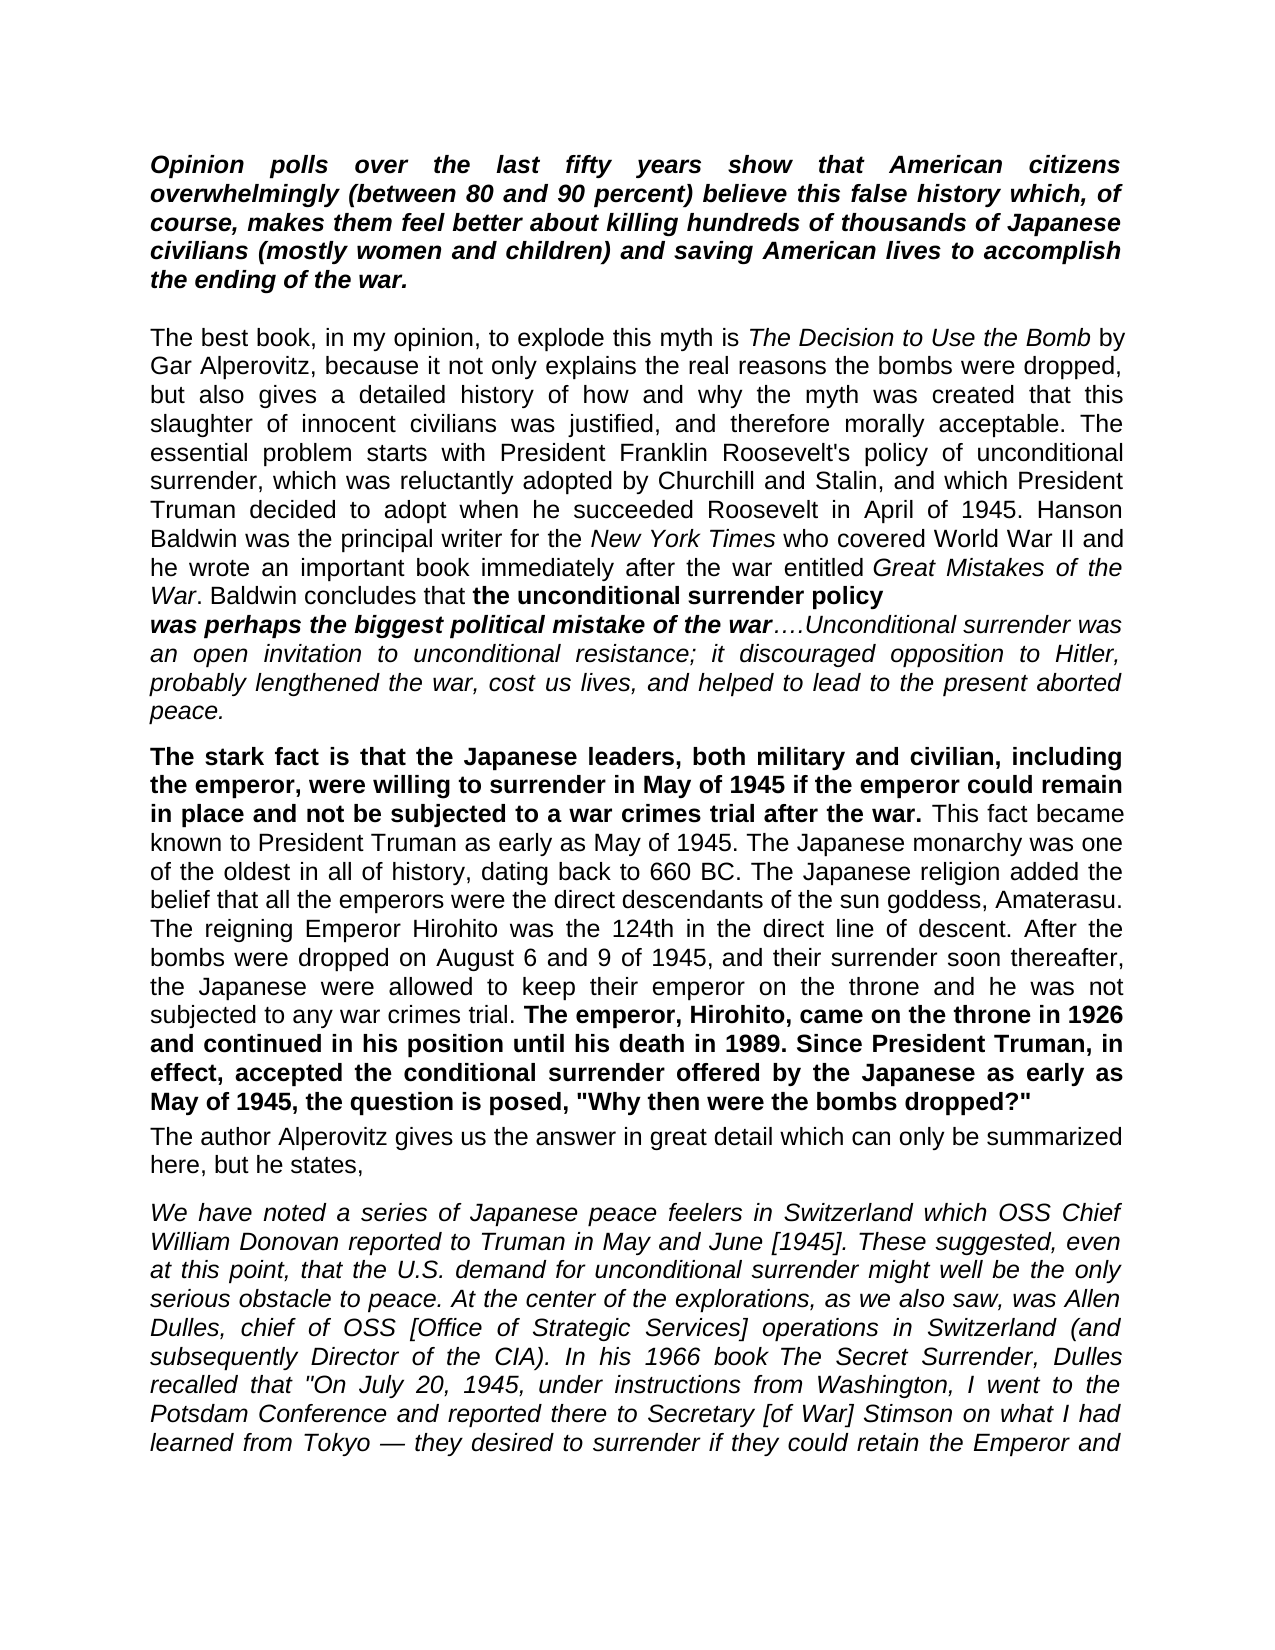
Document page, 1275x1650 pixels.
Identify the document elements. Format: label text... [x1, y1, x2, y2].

text Opinion polls over the last fifty years show that American citizens overwhelmingly (between 80 and 90 percent) believe this false history which, of course, makes them feel better about killing hundreds of thousands of Japanese civilians (mostly women and children) and saving American lives to accomplish the ending of the war. [150, 150, 1125, 294]
text was perhaps the biggest political mistake of the war….Unconditional surrender was an open invitation to unconditional resistance; it discouraged opposition to Hitler, probably lengthened the war, cost us lives, and helped to lead to the present aborted peace. [150, 610, 1125, 725]
text The stark fact is that the Japanese leaders, both military and civilian, including the emperor, were willing to surrender in May of 1945 if the emperor could remain in place and not be subjected to a war crimes trial after the war. This fact became known to President Truman as early as May of 1945. The Japanese monarchy was one of the oldest in all of history, dating back to 660 BC. The Japanese religion added the belief that all the emperors were the direct descendants of the sun goddess, Amaterasu. The reigning Emperor Hirohito was the 124th in the direct line of descent. After the bombs were dropped on August 6 and 9 of 1945, and their surrender soon thereafter, the Japanese were allowed to keep their emperor on the throne and he was not subjected to any war crimes trial. The emperor, Hirohito, came on the throne in 1926 and continued in his position until his death in 1989. Since President Truman, in effect, accepted the conditional surrender offered by the Japanese as early as May of 1945, the question is posed, "Why then were the bombs dropped?" [150, 742, 1125, 1115]
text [150, 1198, 1125, 1457]
text The best book, in my opinion, to explode this myth is The Decision to Use the Bomb by Gar Alperovitz, because it not only explains the real reasons the bombs were dropped, but also gives a detailed history of how and why the myth was created that this slaughter of innocent civilians was justified, and therefore morally acceptable. The essential problem starts with President Franklin Roosevelt's policy of unconditional surrender, which was reluctantly adopted by Churchill and Stalin, and which President Truman decided to adopt when he succeeded Roosevelt in April of 1945. Hanson Baldwin was the principal writer for the New York Times who covered World War II and he wrote an important book immediately after the war entitled Great Mistakes of the War. Baldwin concludes that the unconditional surrender policy [150, 322, 1125, 610]
text The author Alperovitz gives us the answer in great detail which can only be summarized here, but he states, [150, 1122, 1125, 1179]
